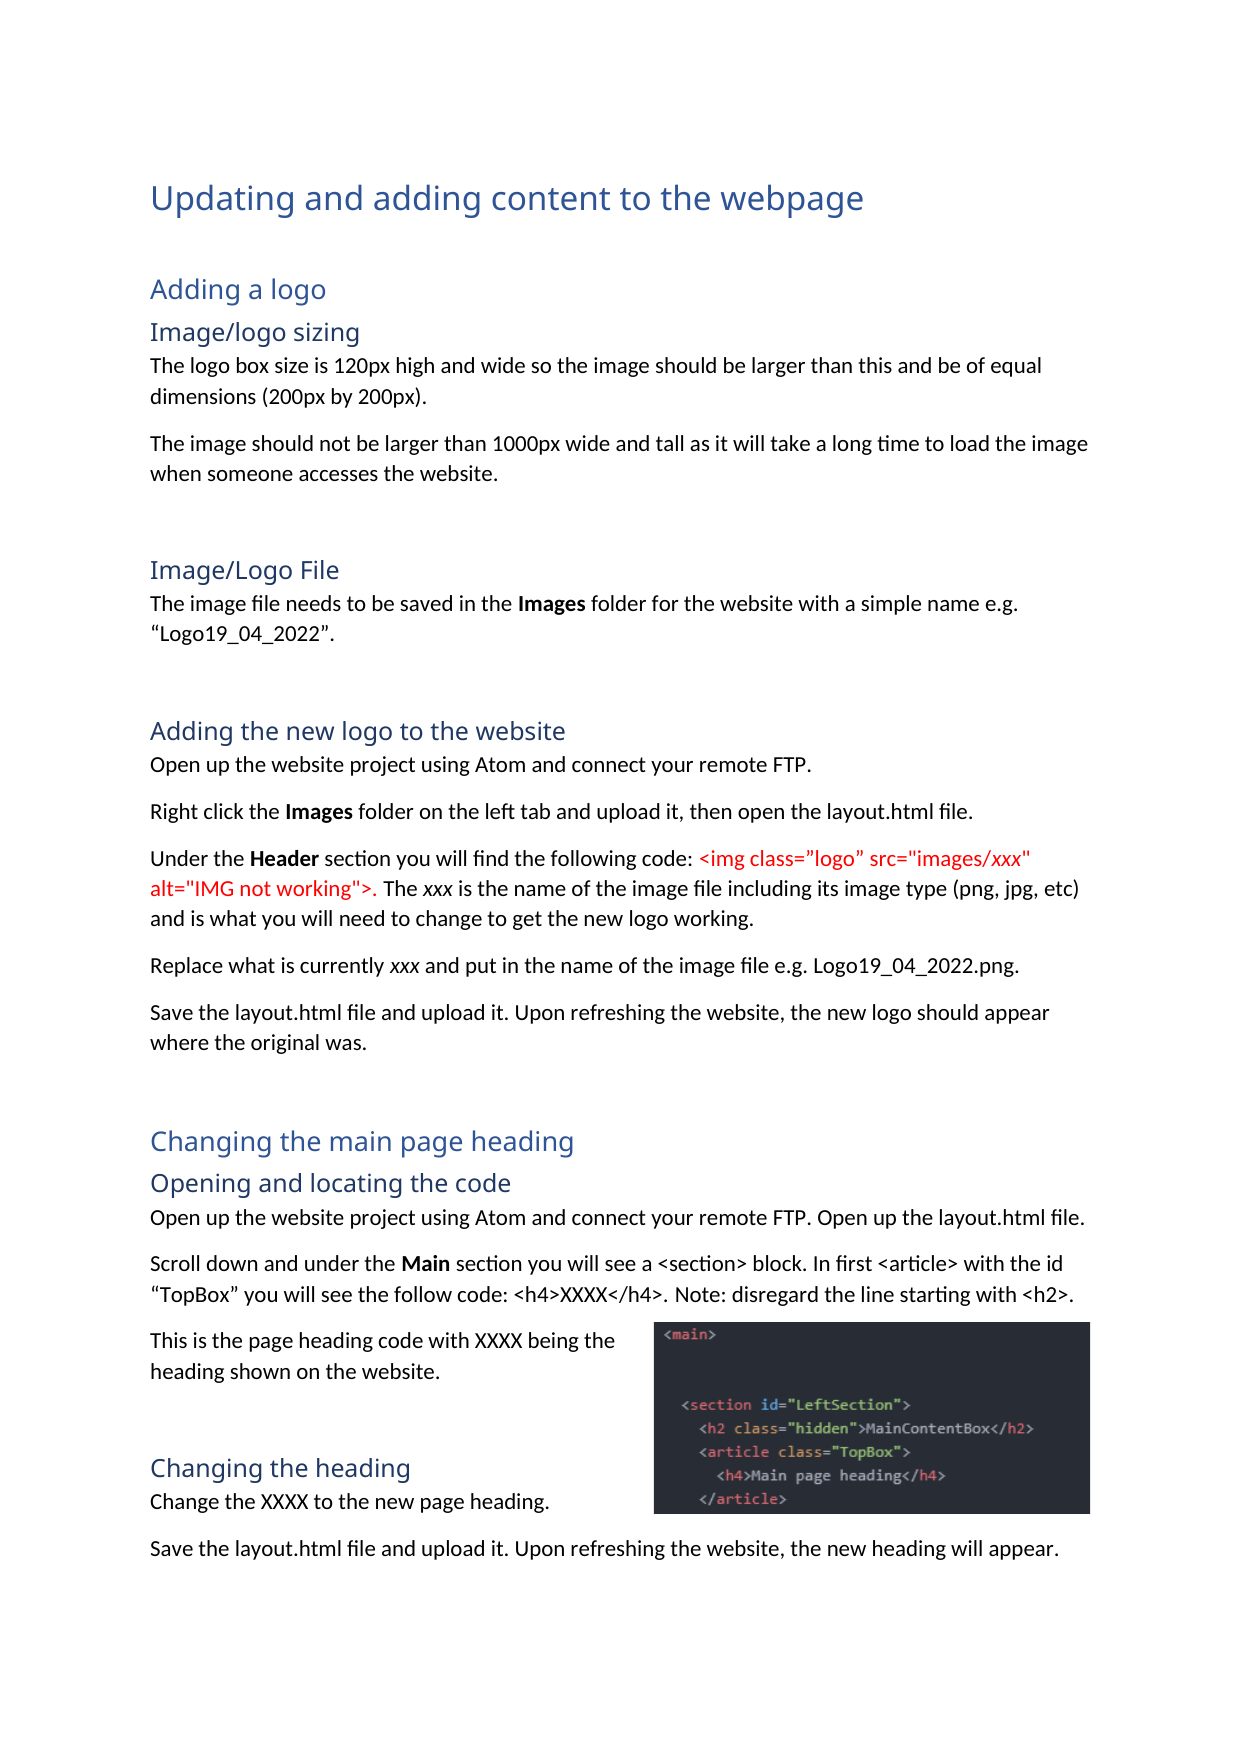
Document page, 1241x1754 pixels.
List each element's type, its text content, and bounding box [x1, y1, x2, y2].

subtitle Changing the heading [150, 1451, 653, 1485]
text The image should not be larger than 1000px wide and tall as it will take a long time to load the image when someone accesses the website. [150, 429, 1090, 487]
text Open up the website project using Atom and connect your remote FTP. Open up the layout.html file. [150, 1203, 1090, 1231]
picture [653, 1322, 1091, 1514]
subtitle Adding the new logo to the website [150, 713, 1090, 747]
text The logo box size is 120px high and wide so the image should be larger than this and be of equal dimensions (200px by 200px). [150, 352, 1090, 410]
subtitle Opening and locating the code [150, 1166, 1090, 1200]
text The image file needs to be saved in the Images folder for the website with a simple name e.g. “Logo19_04_2022”. [150, 589, 1090, 648]
text Change the XXXX to the new page heading. [150, 1487, 1090, 1515]
text Scroll down and under the Main section you will see a <section> block. In first <article> with the id “TopBox” you will see the follow code: <h4>XXXX</h4>. Note: disregard the line starting with <h2>. [150, 1249, 1090, 1308]
subtitle Adding a logo [150, 271, 1090, 308]
text Open up the website project using Atom and connect your remote FTP. [150, 750, 1090, 778]
text Save the layout.html file and upload it. Upon refreshing the website, the new logo should appear where the original was. [150, 998, 1090, 1056]
text Right click the Images folder on the left tab and upload it, then open the layout.html file. [150, 797, 1090, 825]
text This is the page heading code with XXXX being the heading shown on the website. [150, 1327, 653, 1385]
subtitle Changing the main page heading [150, 1122, 1090, 1159]
text Under the Header section you will find the following code: <img class=”logo” src="images/xxx" alt="IMG not working">. The xxx is the name of the image file including its image type (png, jpg, etc) and is what you will need to change to get the new logo working. [150, 844, 1090, 932]
subtitle Image/Logo File [150, 553, 1090, 587]
text Replace what is currently xxx and put in the name of the image file e.g. Logo19_04_2022.png. [150, 951, 1090, 979]
subtitle Updating and adding content to the webpage [150, 175, 1090, 220]
text Save the layout.html file and upload it. Upon refreshing the website, the new heading will appear. [150, 1534, 1090, 1562]
subtitle Image/logo sizing [150, 315, 1090, 349]
